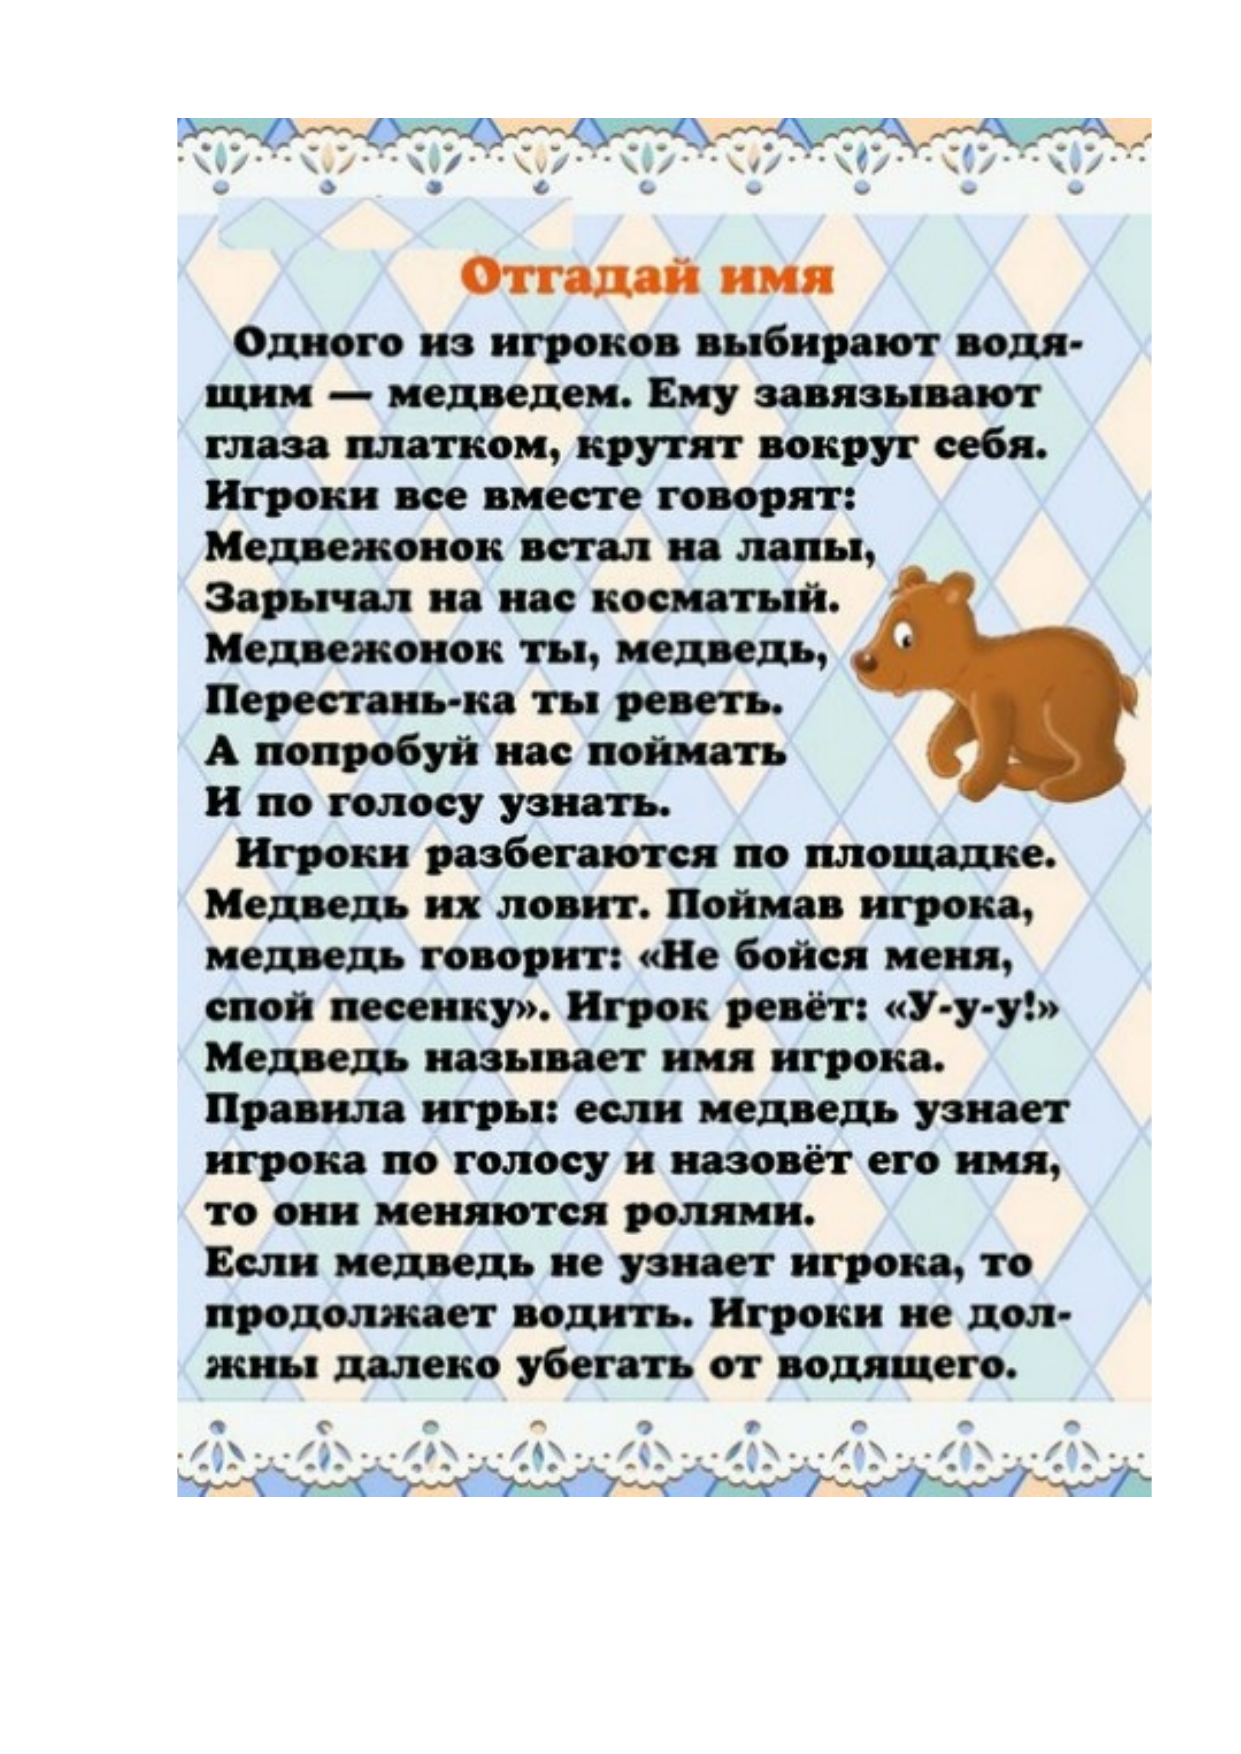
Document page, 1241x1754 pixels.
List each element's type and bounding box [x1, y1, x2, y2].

picture [177, 118, 1152, 1497]
